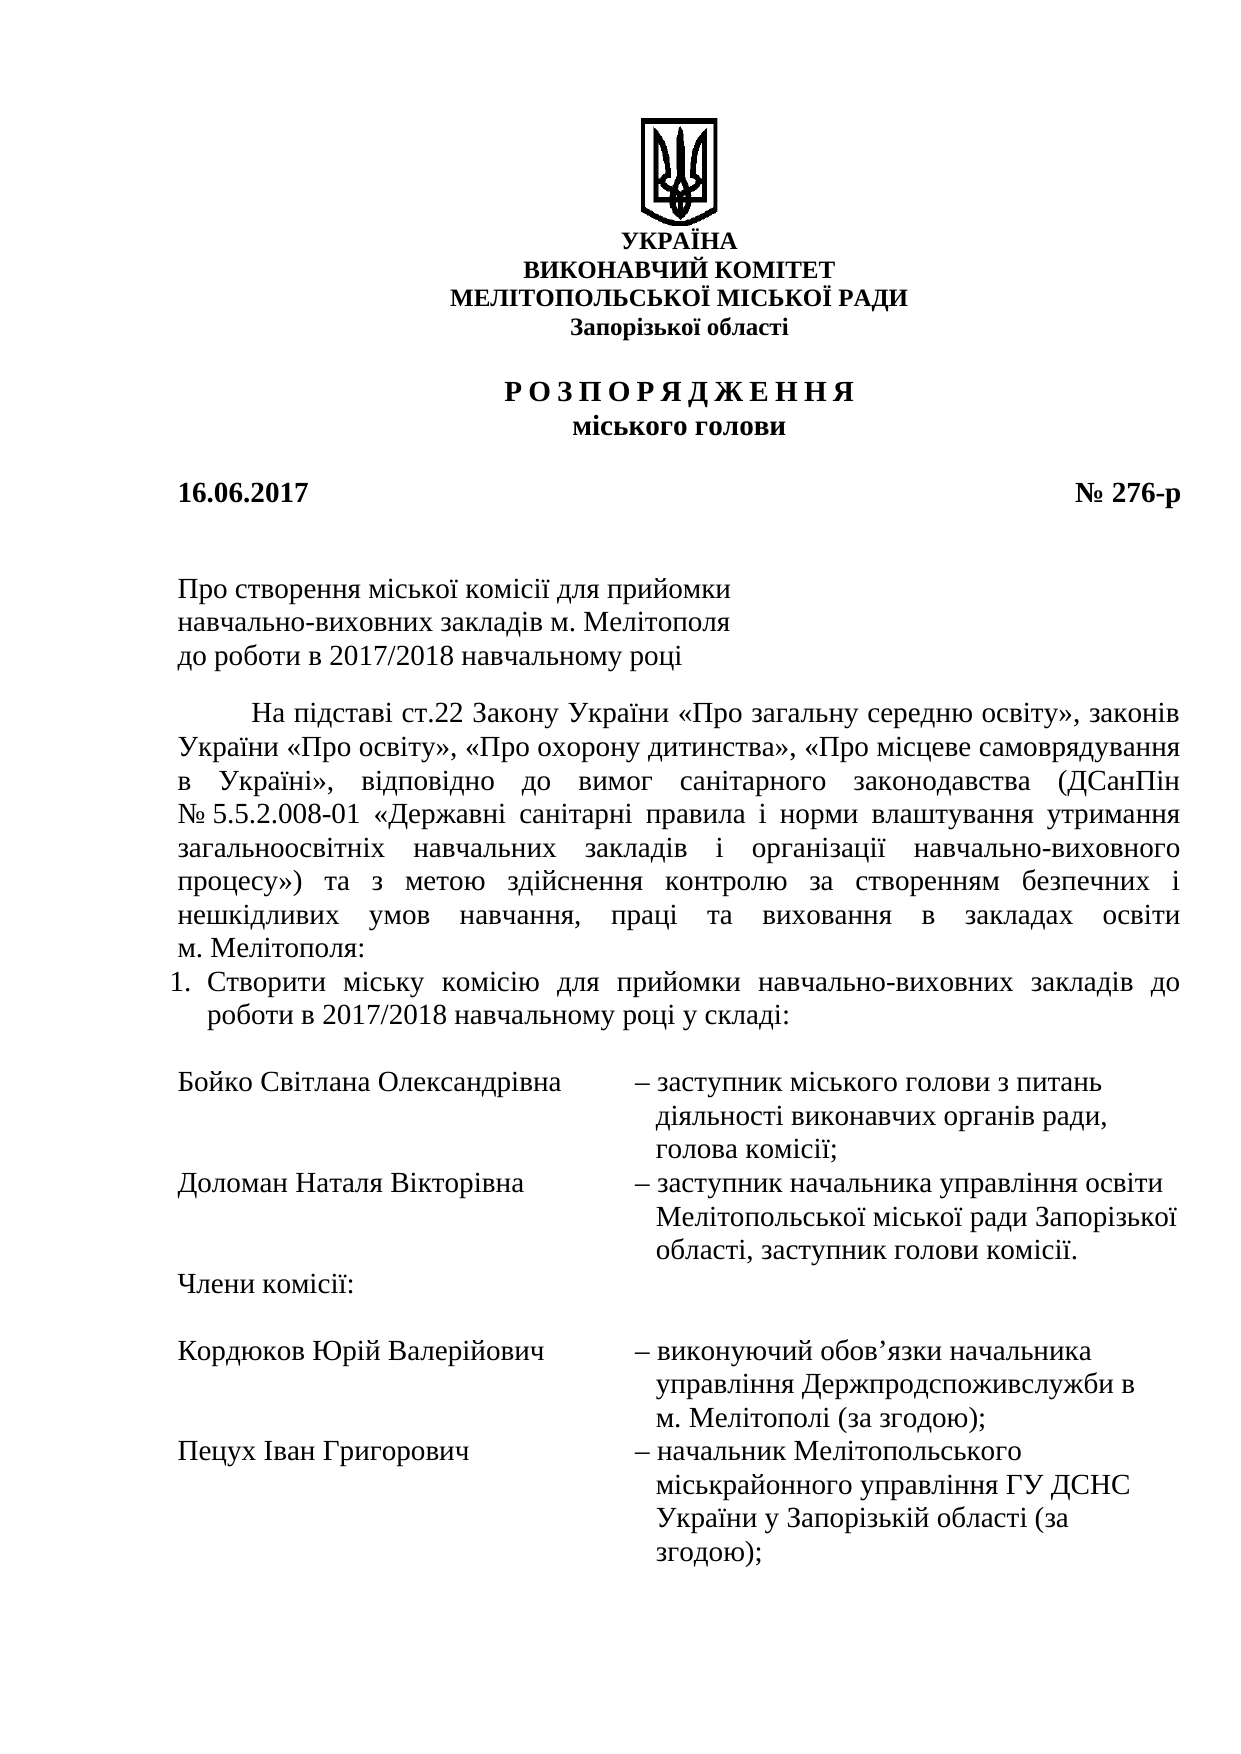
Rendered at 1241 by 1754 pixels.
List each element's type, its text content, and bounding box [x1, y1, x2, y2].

text 16.06.2017 № 276-р [177, 475, 1181, 537]
text до роботи в 2017/2018 навчальному році [177, 638, 1181, 672]
text Пецух Іван Григорович – начальник Мелітопольського міськрайонного управління ГУ ДСНС України у Запорізькій області (за згодою); [177, 1433, 1181, 1568]
list Створити міську комісію для прийомки навчально-виховних закладів до роботи в 2017/2018 навчальному році у складі: [169, 964, 1181, 1031]
text Кордюков Юрій Валерійович – виконуючий обов’язки начальника управління Держпродспоживслужби в м. Мелітополі (за згодою); [177, 1333, 1181, 1433]
text На підставі ст.22 Закону України «Про загальну середню освіту», законів України «Про освіту», «Про охорону дитинства», «Про місцеве самоврядування в Україні», відповідно до вимог санітарного законодавства (ДСанПін № 5.5.2.008-01 «Державні санітарні правила і норми влаштування утримання загальноосвітніх навчальних закладів і організації навчально-виховного процесу») та з метою здійснення контролю за створенням безпечних і нешкідливих умов навчання, праці та виховання в закладах освіти м. Мелітополя: [177, 696, 1181, 964]
text МЕЛІТОПОЛЬСЬКОЇ МІСЬКОЇ РАДИ [177, 283, 1181, 312]
text Бойко Світлана Олександрівна – заступник міського голови з питань діяльності виконавчих органів ради, голова комісії; [177, 1064, 1181, 1165]
text РОЗПОРЯДЖЕННЯ [177, 374, 1181, 408]
text УКРАЇНА [177, 226, 1181, 255]
text Про створення міської комісії для прийомки [177, 571, 1181, 604]
picture [641, 118, 718, 226]
text навчально-виховних закладів м. Мелітополя [177, 604, 1181, 638]
text міського голови [177, 408, 1181, 442]
text ВИКОНАВЧИЙ КОМІТЕТ [177, 255, 1181, 283]
text Члени комісії: [177, 1266, 1181, 1299]
text Доломан Наталя Вікторівна – заступник начальника управління освіти Мелітопольської міської ради Запорізької області, заступник голови комісії. [177, 1165, 1181, 1266]
text Запорізької області [177, 312, 1181, 341]
